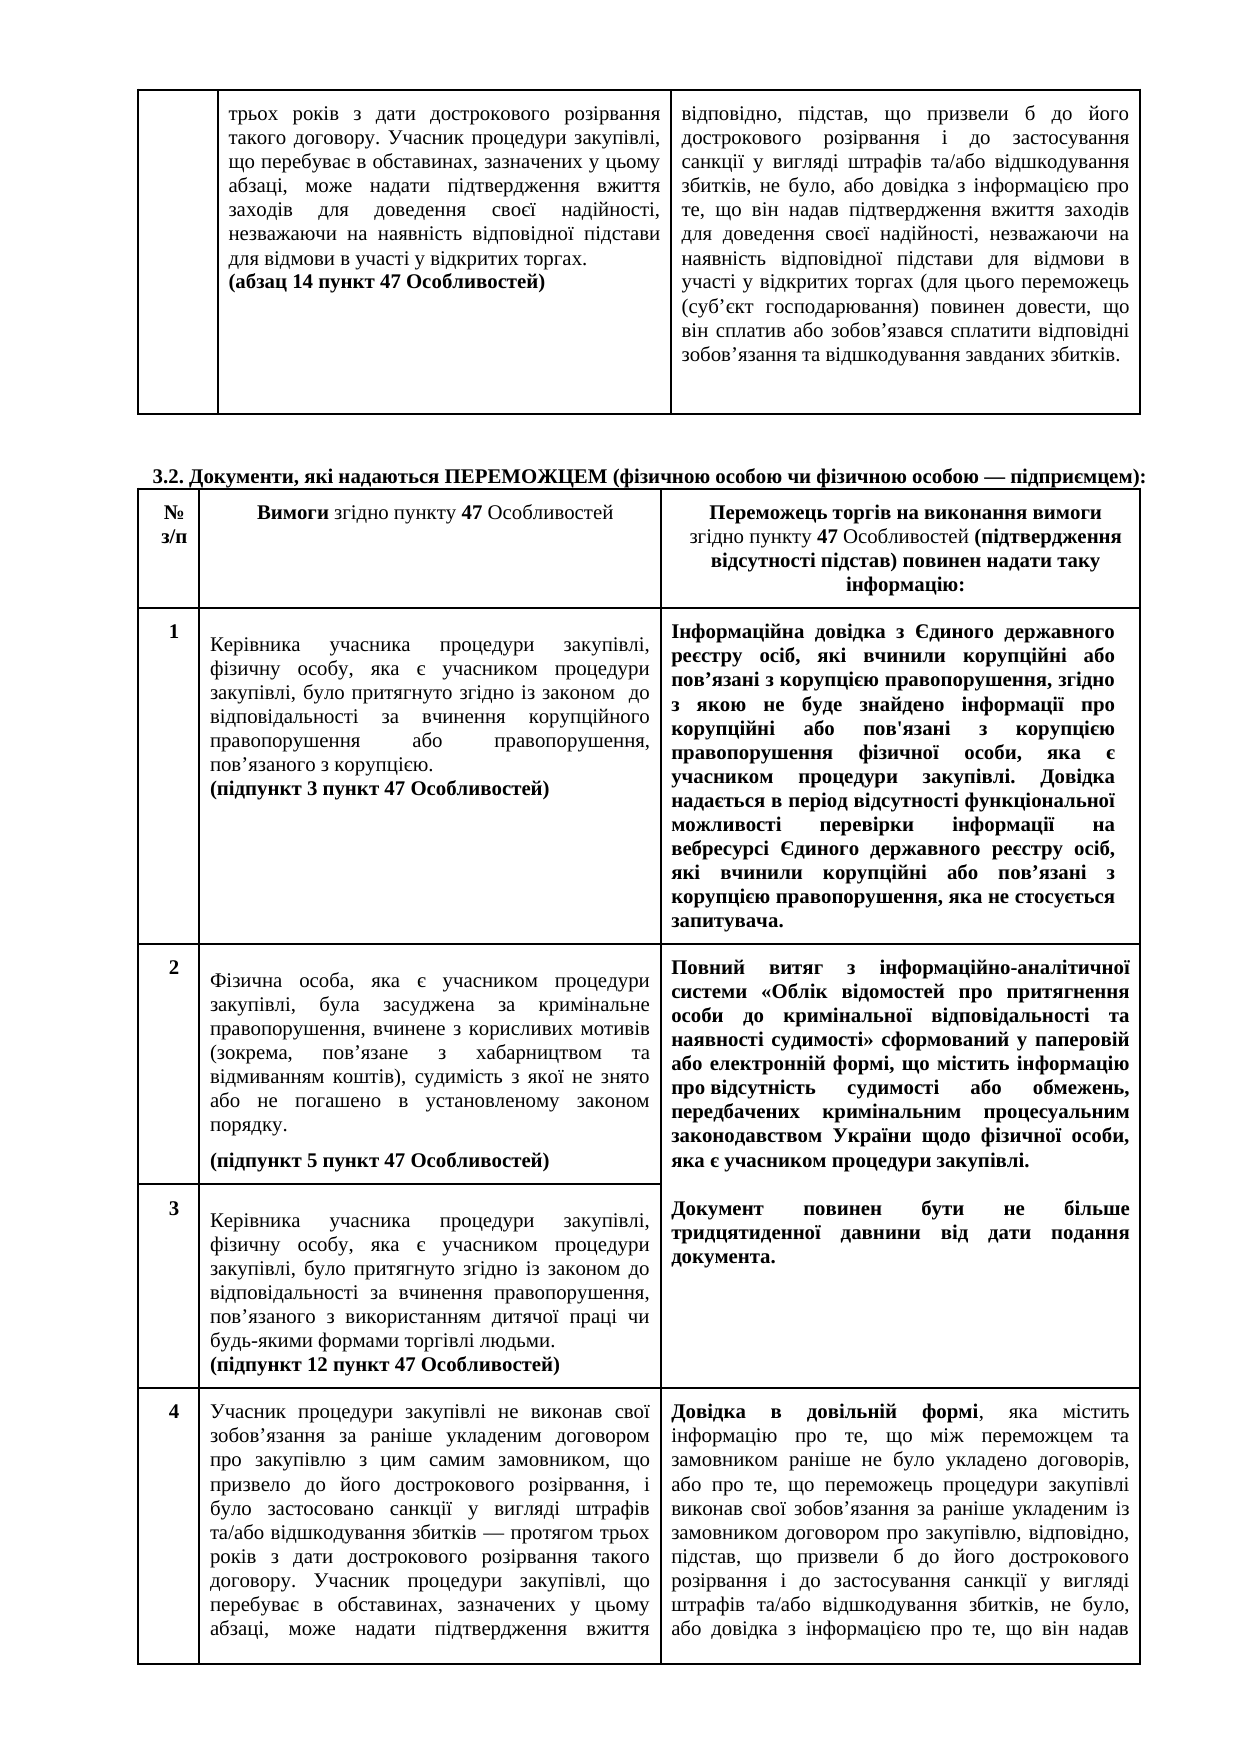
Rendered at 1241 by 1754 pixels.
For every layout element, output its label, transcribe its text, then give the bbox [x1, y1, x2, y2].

table_cell Керівника учасника процедури закупівлі, фізичну особу, яка є учасником процедури закупівлі, було притягнуто згідно із законом до відповідальності за вчинення правопорушення, пов’язаного з використанням дитячої праці чи будь-якими формами торгівлі людьми. (підпункт 12 пункт 47 Особливостей) [200, 1185, 660, 1387]
table_cell 3 [139, 1185, 198, 1387]
table_cell 2 [139, 945, 198, 1183]
text 3.2. Документи, які надаються ПЕРЕМОЖЦЕМ (фізичною особою чи фізичною особою — підприємцем): [148, 463, 1152, 488]
table_cell Інформаційна довідка з Єдиного державного реєстру осіб, які вчинили корупційні або пов’язані з корупцією правопорушення, згідно з якою не буде знайдено інформації про корупційні або пов'язані з корупцією правопорушення фізичної особи, яка є учасником процедури закупівлі. Довідка надається в період відсутності функціональної можливості перевірки інформації на вебресурсі Єдиного державного реєстру осіб, які вчинили корупційні або пов’язані з корупцією правопорушення, яка не стосується запитувача. [662, 609, 1139, 942]
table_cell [662, 1389, 1139, 1663]
table_cell 1 [139, 609, 198, 942]
table_cell Повний витяг з інформаційно-аналітичної системи «Облік відомостей про притягнення особи до кримінальної відповідальності та наявності судимості» сформований у паперовій або електронній формі, що містить інформацію про відсутність судимості або обмежень, передбачених кримінальним процесуальним законодавством України щодо фізичної особи, яка є учасником процедури закупівлі. Документ повинен бути не більше тридцятиденної давнини від дати подання документа. [662, 945, 1139, 1387]
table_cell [219, 91, 670, 412]
table_cell Керівника учасника процедури закупівлі, фізичну особу, яка є учасником процедури закупівлі, було притягнуто згідно із законом до відповідальності за вчинення корупційного правопорушення або правопорушення, пов’язаного з корупцією. (підпункт 3 пункт 47 Особливостей) [200, 609, 660, 942]
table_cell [672, 91, 1139, 412]
table_cell 4 [139, 1389, 198, 1663]
table_cell Фізична особа, яка є учасником процедури закупівлі, була засуджена за кримінальне правопорушення, вчинене з корисливих мотивів (зокрема, пов’язане з хабарництвом та відмиванням коштів), судимість з якої не знято або не погашено в установленому законом порядку. (підпункт 5 пункт 47 Особливостей) [200, 945, 660, 1183]
table_cell 4 [139, 91, 217, 412]
table_header Переможець торгів на виконання вимоги згідно пункту 47 Особливостей (підтвердження відсутності підстав) повинен надати таку інформацію: [662, 490, 1139, 607]
table_header Вимоги згідно пункту 47 Особливостей [200, 490, 660, 607]
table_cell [200, 1389, 660, 1663]
table_header № з/п [139, 490, 198, 607]
